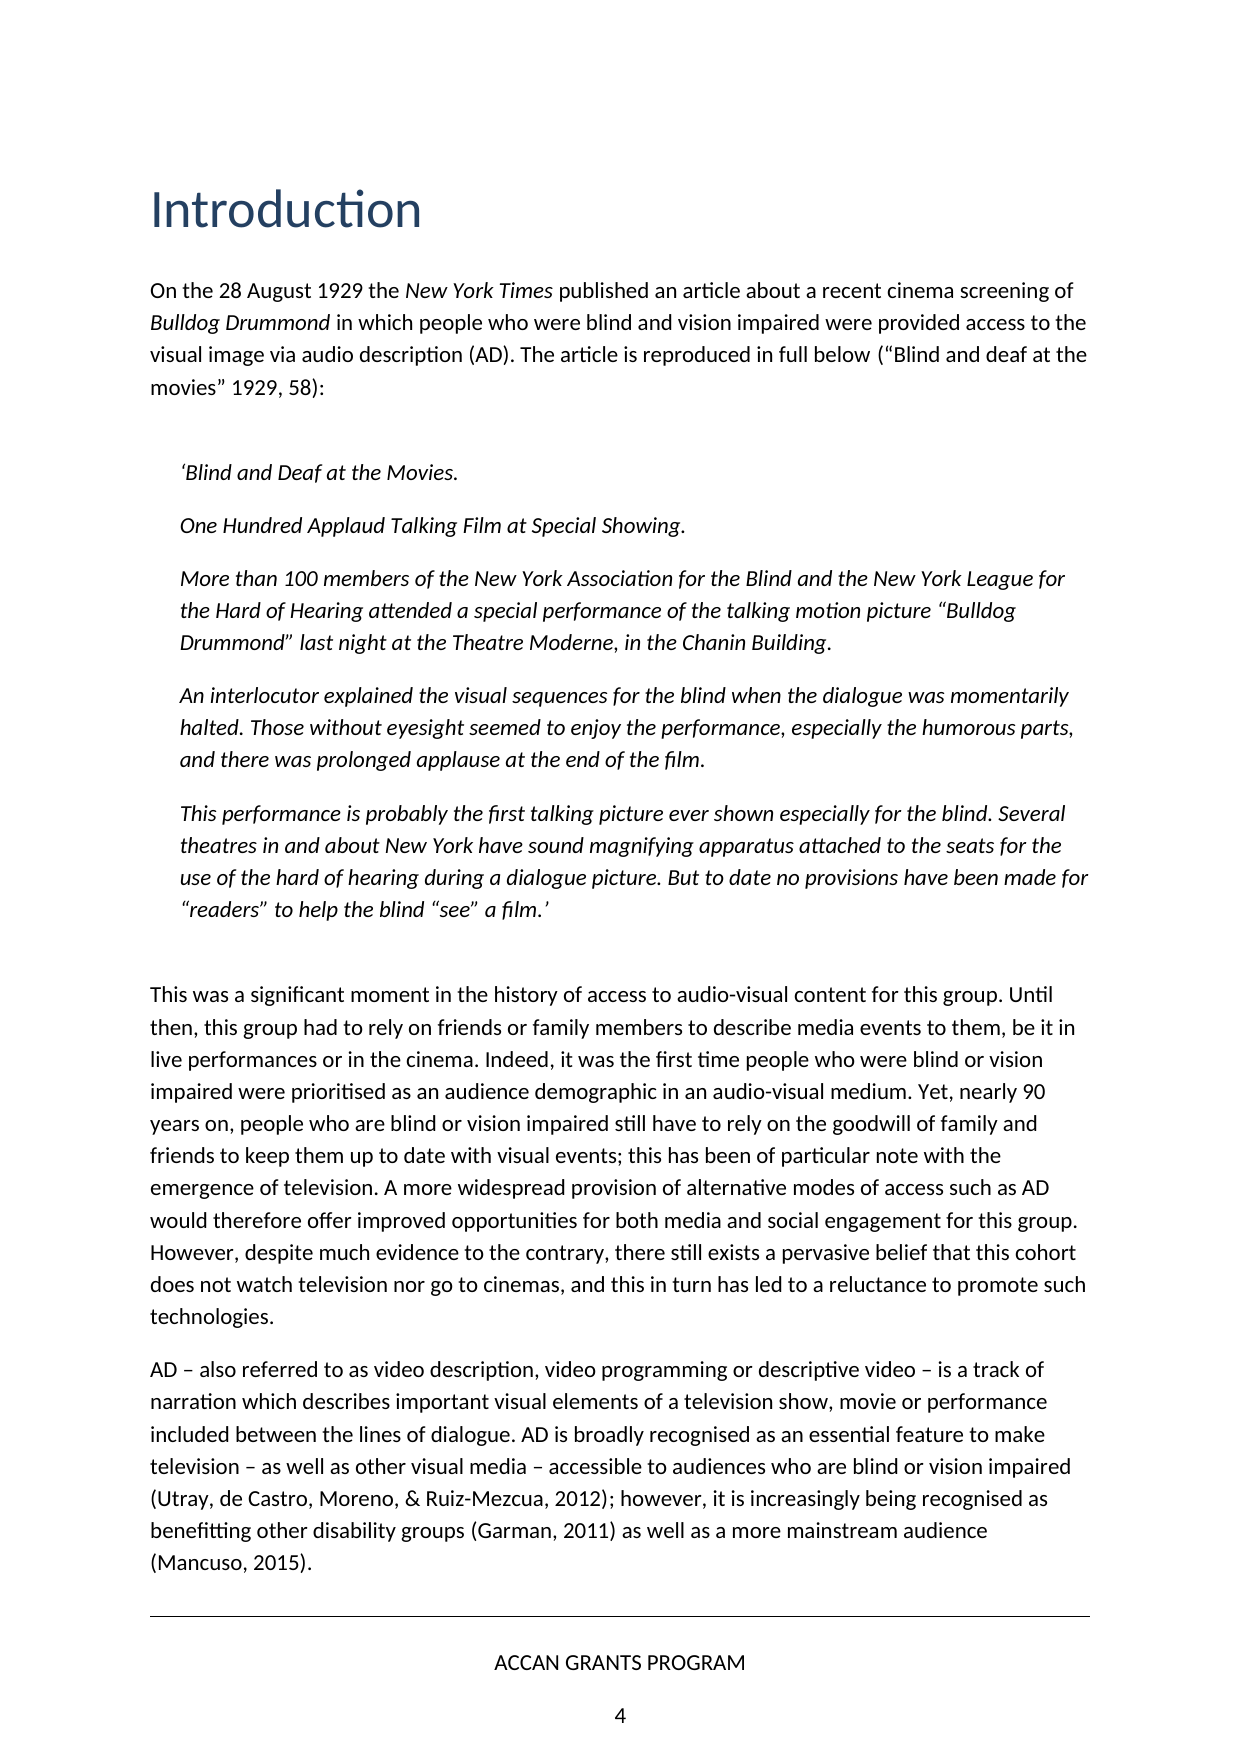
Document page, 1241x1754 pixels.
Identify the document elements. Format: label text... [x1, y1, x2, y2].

subtitle Introduction [150, 175, 1090, 241]
text AD – also referred to as video description, video programming or descriptive video – is a track of narration which describes important visual elements of a television show, movie or performance included between the lines of dialogue. AD is broadly recognised as an essential feature to make television – as well as other visual media – accessible to audiences who are blind or vision impaired (Utray, de Castro, Moreno, & Ruiz-Mezcua, 2012); however, it is increasingly being recognised as benefitting other disability groups (Garman, 2011) as well as a more mainstream audience (Mancuso, 2015). [150, 1355, 1090, 1576]
text This was a significant moment in the history of access to audio-visual content for this group. Until then, this group had to rely on friends or family members to describe media events to them, be it in live performances or in the cinema. Indeed, it was the first time people who were blind or vision impaired were prioritised as an audience demographic in an audio-visual medium. Yet, nearly 90 years on, people who are blind or vision impaired still have to rely on the goodwill of family and friends to keep them up to date with visual events; this has been of particular note with the emergence of television. A more widespread provision of alternative modes of access such as AD would therefore offer improved opportunities for both media and social engagement for this group. However, despite much evidence to the contrary, there still exists a pervasive belief that this cohort does not watch television nor go to cinemas, and this in turn has led to a reluctance to promote such technologies. [150, 980, 1090, 1330]
text On the 28 August 1929 the New York Times published an article about a recent cinema screening of Bulldog Drummond in which people who were blind and vision impaired were provided access to the visual image via audio description (AD). The article is reproduced in full below (“Blind and deaf at the movies” 1929, 58): [150, 276, 1090, 401]
text More than 100 members of the New York Association for the Blind and the New York League for the Hard of Hearing attended a special performance of the talking motion picture “Bulldog Drummond” last night at the Theatre Moderne, in the Chanin Building. [179, 564, 1090, 656]
text An interlocutor explained the visual sequences for the blind when the dialogue was momentarily halted. Those without eyesight seemed to enjoy the performance, especially the humorous parts, and there was prolonged applause at the end of the film. [179, 681, 1090, 774]
text This performance is probably the first talking picture ever shown especially for the blind. Several theatres in and about New York have sound magnifying apparatus attached to the seats for the use of the hard of hearing during a dialogue picture. But to date no provisions have been made for “readers” to help the blind “see” a film.’ [179, 799, 1090, 923]
text One Hundred Applaud Talking Film at Special Showing. [179, 511, 1090, 539]
text ‘Blind and Deaf at the Movies. [179, 458, 1090, 486]
